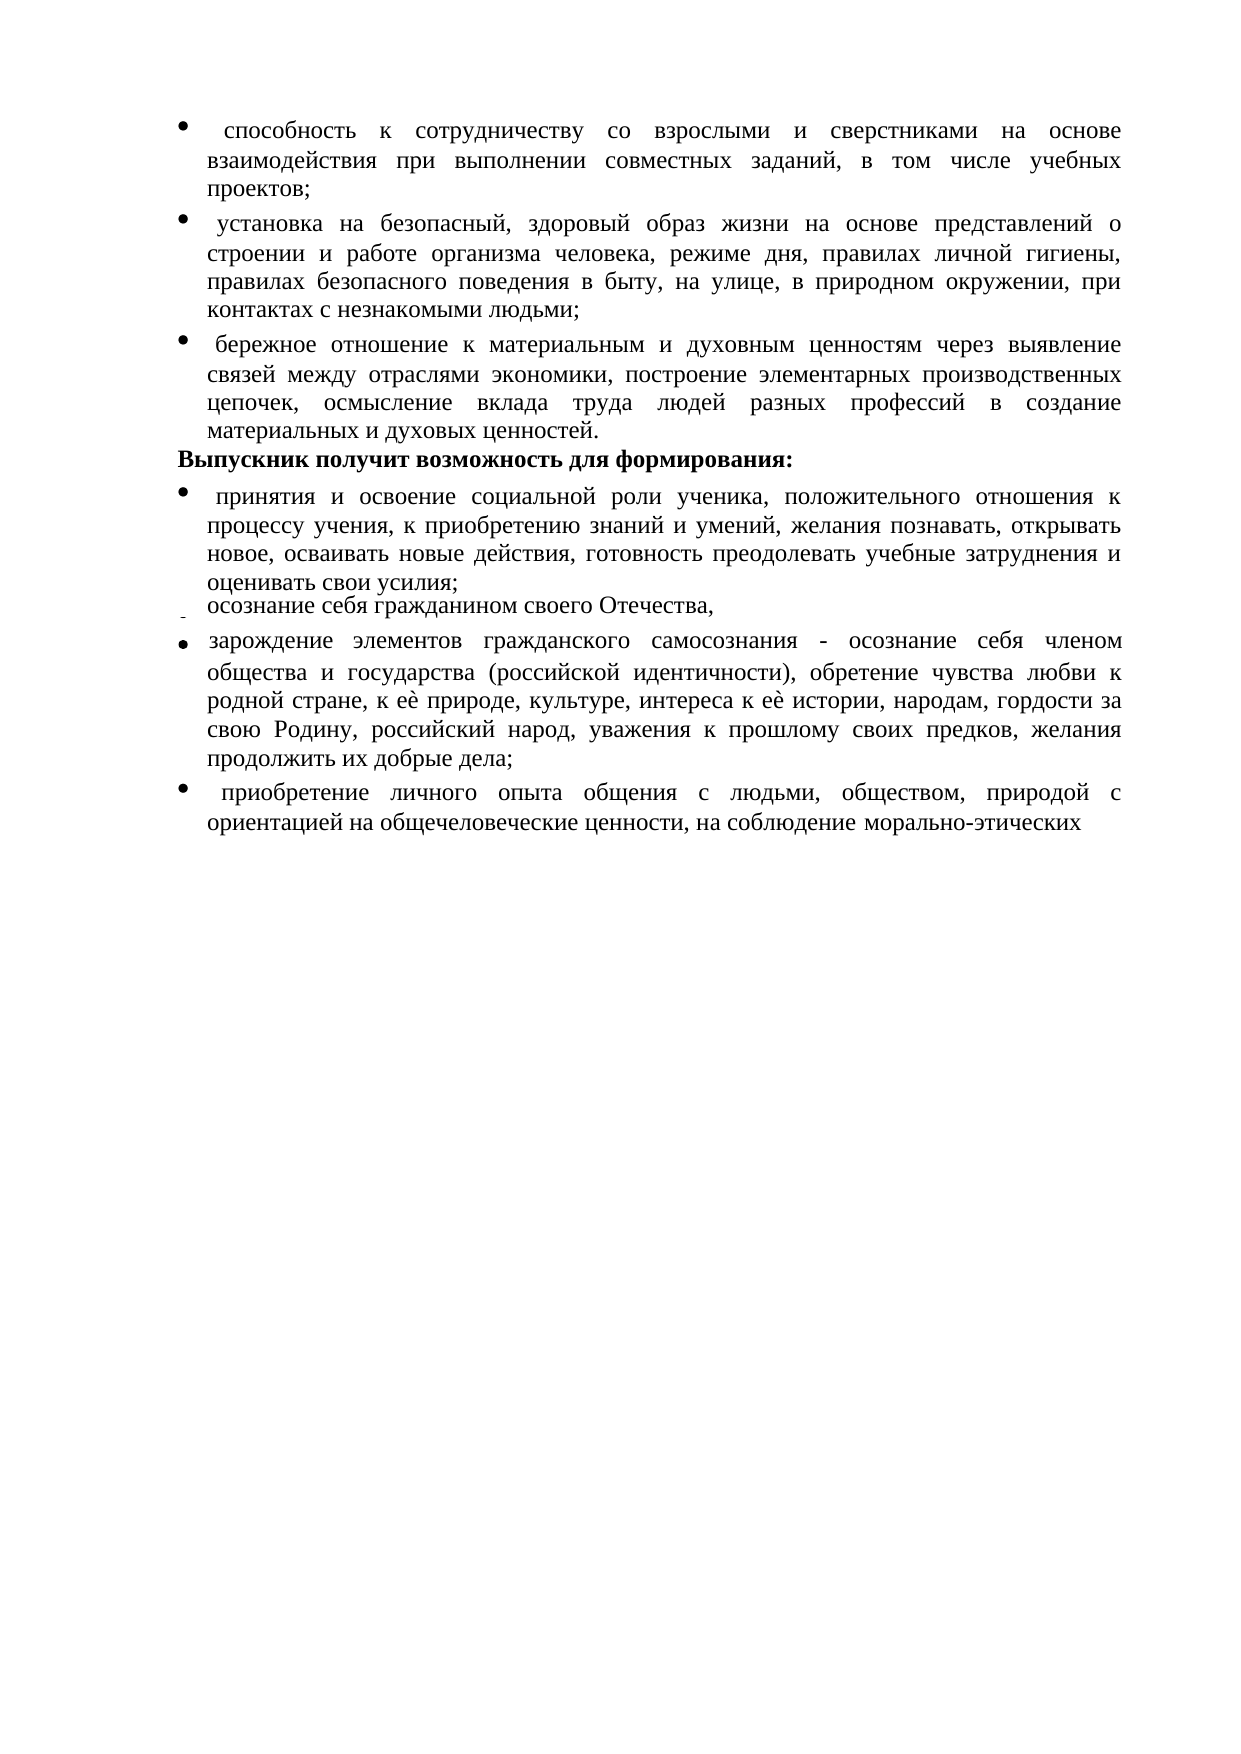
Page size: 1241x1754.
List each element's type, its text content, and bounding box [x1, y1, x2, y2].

picture [177, 110, 201, 139]
text зарождение элементов гражданского самосознания - осознание себя членом [179, 618, 1240, 657]
picture [177, 473, 201, 505]
picture [177, 323, 201, 353]
text способность к сотрудничеству со взрослыми и сверстниками на основе взаимодействия при выполнении совместных заданий, в том числе учебных проектов; [177, 110, 1122, 202]
picture [177, 202, 201, 232]
text принятия и освоение социальной роли ученика, положительного отношения к процессу учения, к приобретению знаний и умений, желания познавать, открывать новое, осваивать новые действия, готовность преодолевать учебные затруднения и оценивать свои усилия; [177, 474, 1122, 596]
picture [177, 771, 201, 801]
picture [178, 617, 188, 649]
text установка на безопасный, здоровый образ жизни на основе представлений о строении и работе организма человека, режиме дня, правилах личной гигиены, правилах безопасного поведения в быту, на улице, в природном окружении, при контактах с незнакомыми людьми; [177, 203, 1122, 323]
text приобретение личного опыта общения с людьми, обществом, природой с ориентацией на общечеловеческие ценности, на соблюдение морально-этических [177, 772, 1123, 836]
text общества и государства (российской идентичности), обретение чувства любви к родной стране, к еѐ природе, культуре, интереса к еѐ истории, народам, гордости за свою Родину, российский народ, уважения к прошлому своих предков, желания продолжить их добрые дела; [207, 657, 1122, 772]
subtitle Выпускник получит возможность для формирования: [177, 445, 1240, 474]
text бережное отношение к материальным и духовным ценностям через выявление связей между отраслями экономики, построение элементарных производственных цепочек, осмысление вклада труда людей разных профессий в создание материальных и духовых ценностей. [177, 324, 1122, 444]
text осознание себя гражданином своего Отечества, [207, 598, 1240, 618]
